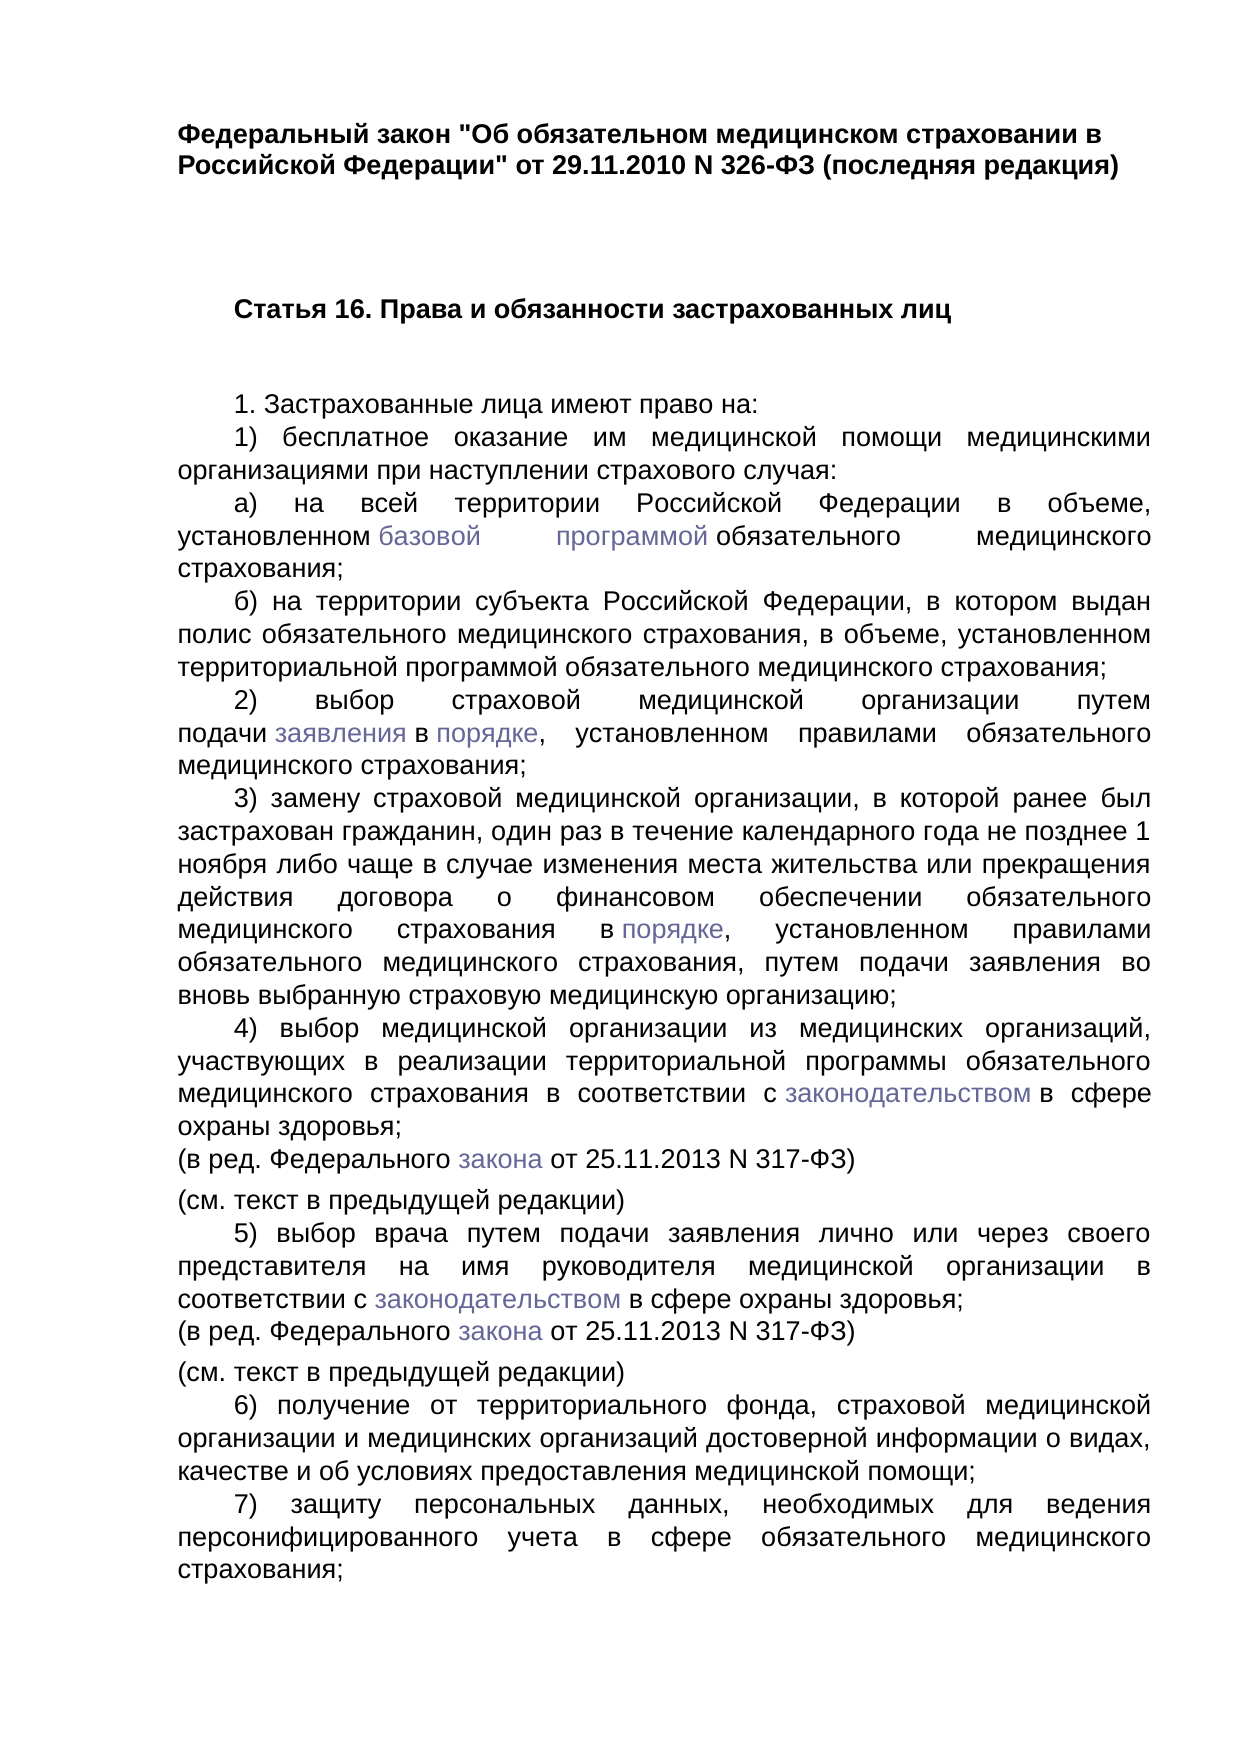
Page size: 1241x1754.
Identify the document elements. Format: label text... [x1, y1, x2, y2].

text 3) замену страховой медицинской организации, в которой ранее был застрахован гражданин, один раз в течение календарного года не позднее 1 ноября либо чаще в случае изменения места жительства или прекращения действия договора о финансовом обеспечении обязательного медицинского страхования в порядке, установленном правилами обязательного медицинского страхования, путем подачи заявления во вновь выбранную страховую медицинскую организацию; [177, 781, 1152, 1010]
text (см. текст в предыдущей редакции) [177, 1347, 1152, 1388]
text 6) получение от территориального фонда, страховой медицинской организации и медицинских организаций достоверной информации о видах, качестве и об условиях предоставления медицинской помощи; [177, 1388, 1152, 1486]
text а) на всей территории Российской Федерации в объеме, установленном базовой программой обязательного медицинского страхования; [177, 485, 1152, 584]
subtitle Федеральный закон "Об обязательном медицинском страховании в Российской Федерации" от 29.11.2010 N 326-ФЗ (последняя редакция) [177, 118, 1152, 181]
text 1. Застрахованные лица имеют право на: [177, 387, 1152, 420]
text 1) бесплатное оказание им медицинской помощи медицинскими организациями при наступлении страхового случая: [177, 420, 1152, 485]
text 4) выбор медицинской организации из медицинских организаций, участвующих в реализации территориальной программы обязательного медицинского страхования в соответствии с законодательством в сфере охраны здоровья; [177, 1010, 1152, 1142]
text 5) выбор врача путем подачи заявления лично или через своего представителя на имя руководителя медицинской организации в соответствии с законодательством в сфере охраны здоровья; [177, 1215, 1152, 1314]
text Статья 16. Права и обязанности застрахованных лиц [177, 291, 1152, 324]
text 7) защиту персональных данных, необходимых для ведения персонифицированного учета в сфере обязательного медицинского страхования; [177, 1486, 1152, 1584]
text (см. текст в предыдущей редакции) [177, 1174, 1152, 1215]
text (в ред. Федерального закона от 25.11.2013 N 317-ФЗ) [177, 1314, 1152, 1347]
text (в ред. Федерального закона от 25.11.2013 N 317-ФЗ) [177, 1142, 1152, 1174]
text 2) выбор страховой медицинской организации путем подачи заявления в порядке, установленном правилами обязательного медицинского страхования; [177, 682, 1152, 781]
text б) на территории субъекта Российской Федерации, в котором выдан полис обязательного медицинского страхования, в объеме, установленном территориальной программой обязательного медицинского страхования; [177, 584, 1152, 682]
